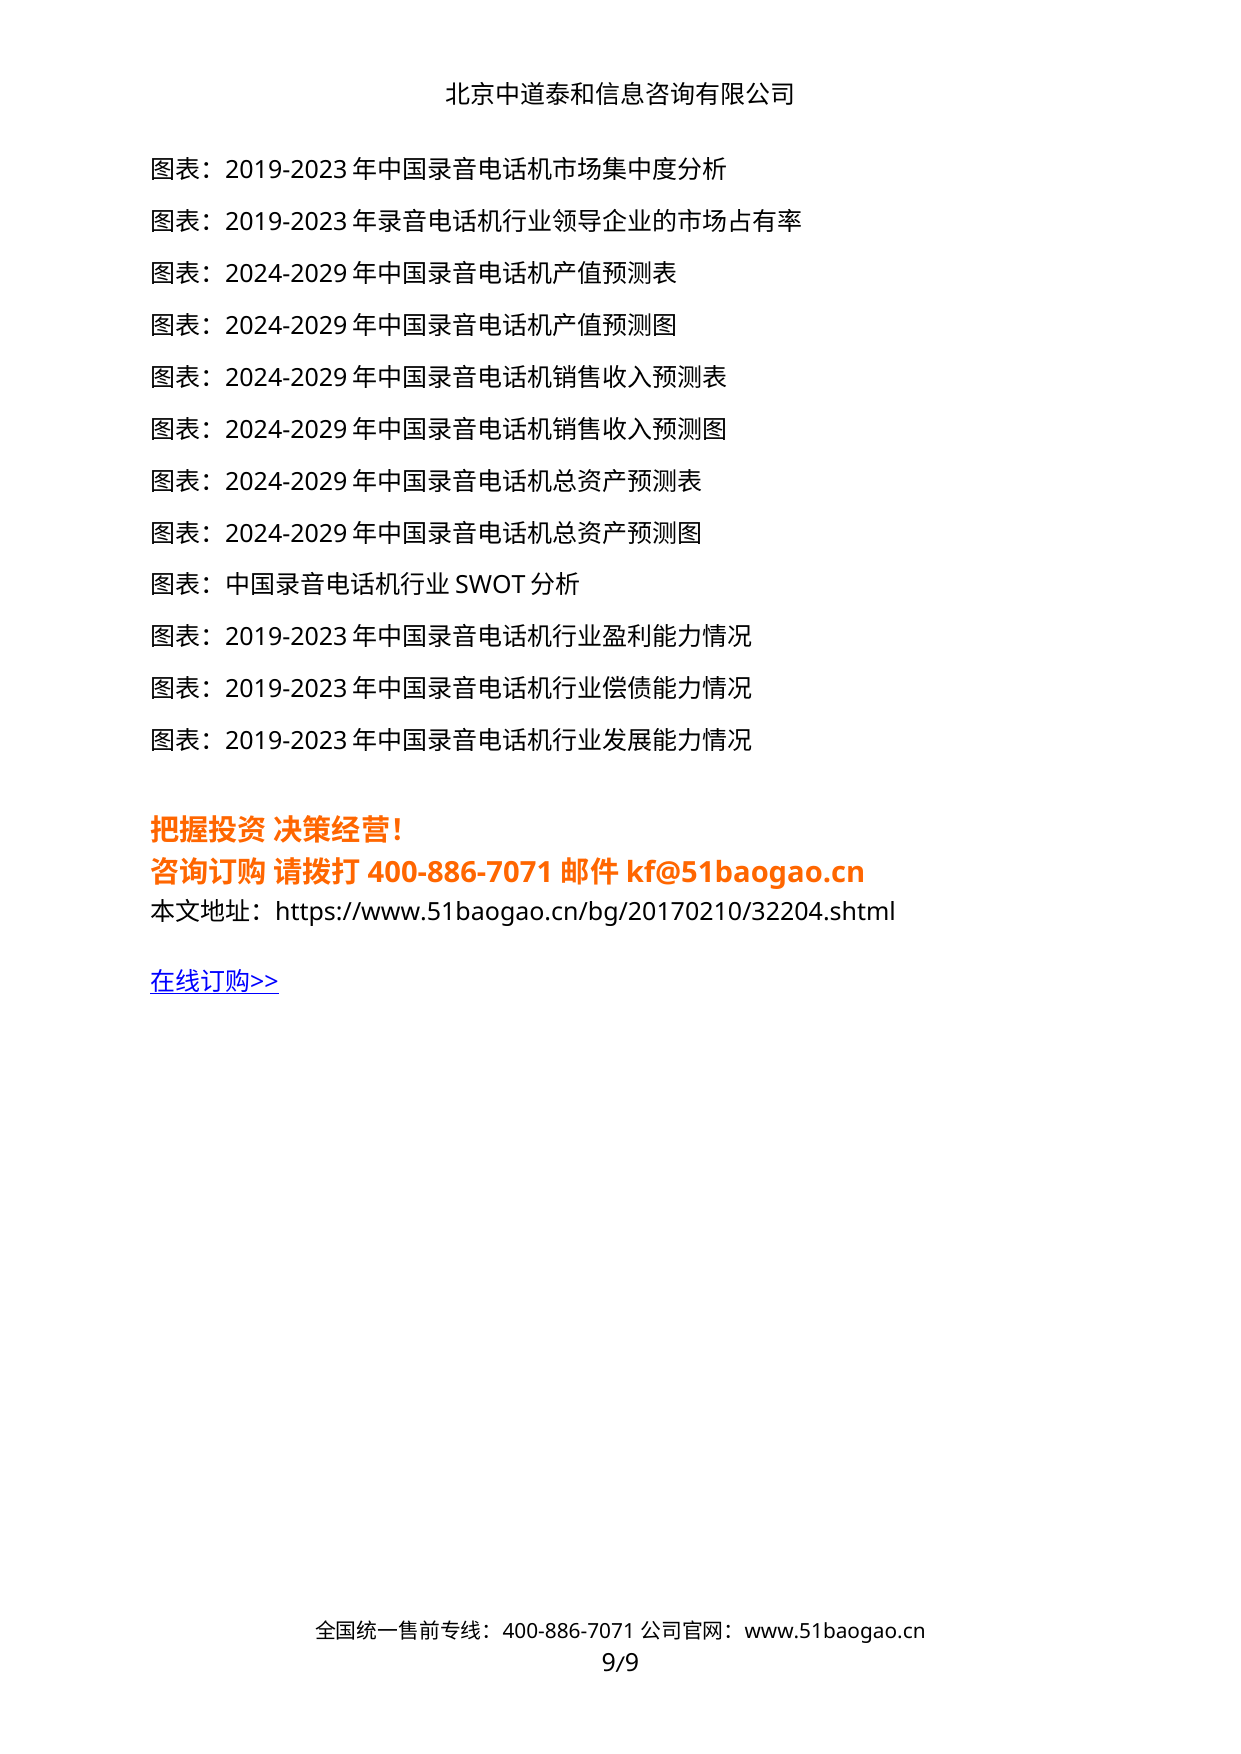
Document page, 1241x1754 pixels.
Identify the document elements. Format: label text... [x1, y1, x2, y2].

text 图表：2019-2023年中国录音电话机行业偿债能力情况 [150, 669, 1090, 705]
text 图表：2019-2023年中国录音电话机行业发展能力情况 [150, 721, 1090, 757]
text 图表：2024-2029年中国录音电话机销售收入预测表 [150, 357, 1090, 394]
text 图表：2019-2023年录音电话机行业领导企业的市场占有率 [150, 202, 1090, 238]
text 图表：2019-2023年中国录音电话机市场集中度分析 [150, 150, 1090, 186]
text 图表：2024-2029年中国录音电话机产值预测图 [150, 306, 1090, 342]
text 图表：中国录音电话机行业SWOT分析 [150, 565, 1090, 601]
text 图表：2019-2023年中国录音电话机行业盈利能力情况 [150, 617, 1090, 653]
text 把握投资 决策经营！咨询订购 请拨打 400-886-7071 邮件 kf@51baogao.cn本文地址：https://www.51baogao.cn/bg/20170210/32204.shtml [150, 772, 1090, 927]
text 图表：2024-2029年中国录音电话机总资产预测表 [150, 461, 1090, 497]
text 图表：2024-2029年中国录音电话机产值预测表 [150, 254, 1090, 290]
text 图表：2024-2029年中国录音电话机总资产预测图 [150, 513, 1090, 549]
text 在线订购>> [150, 927, 1090, 998]
text 图表：2024-2029年中国录音电话机销售收入预测图 [150, 409, 1090, 446]
